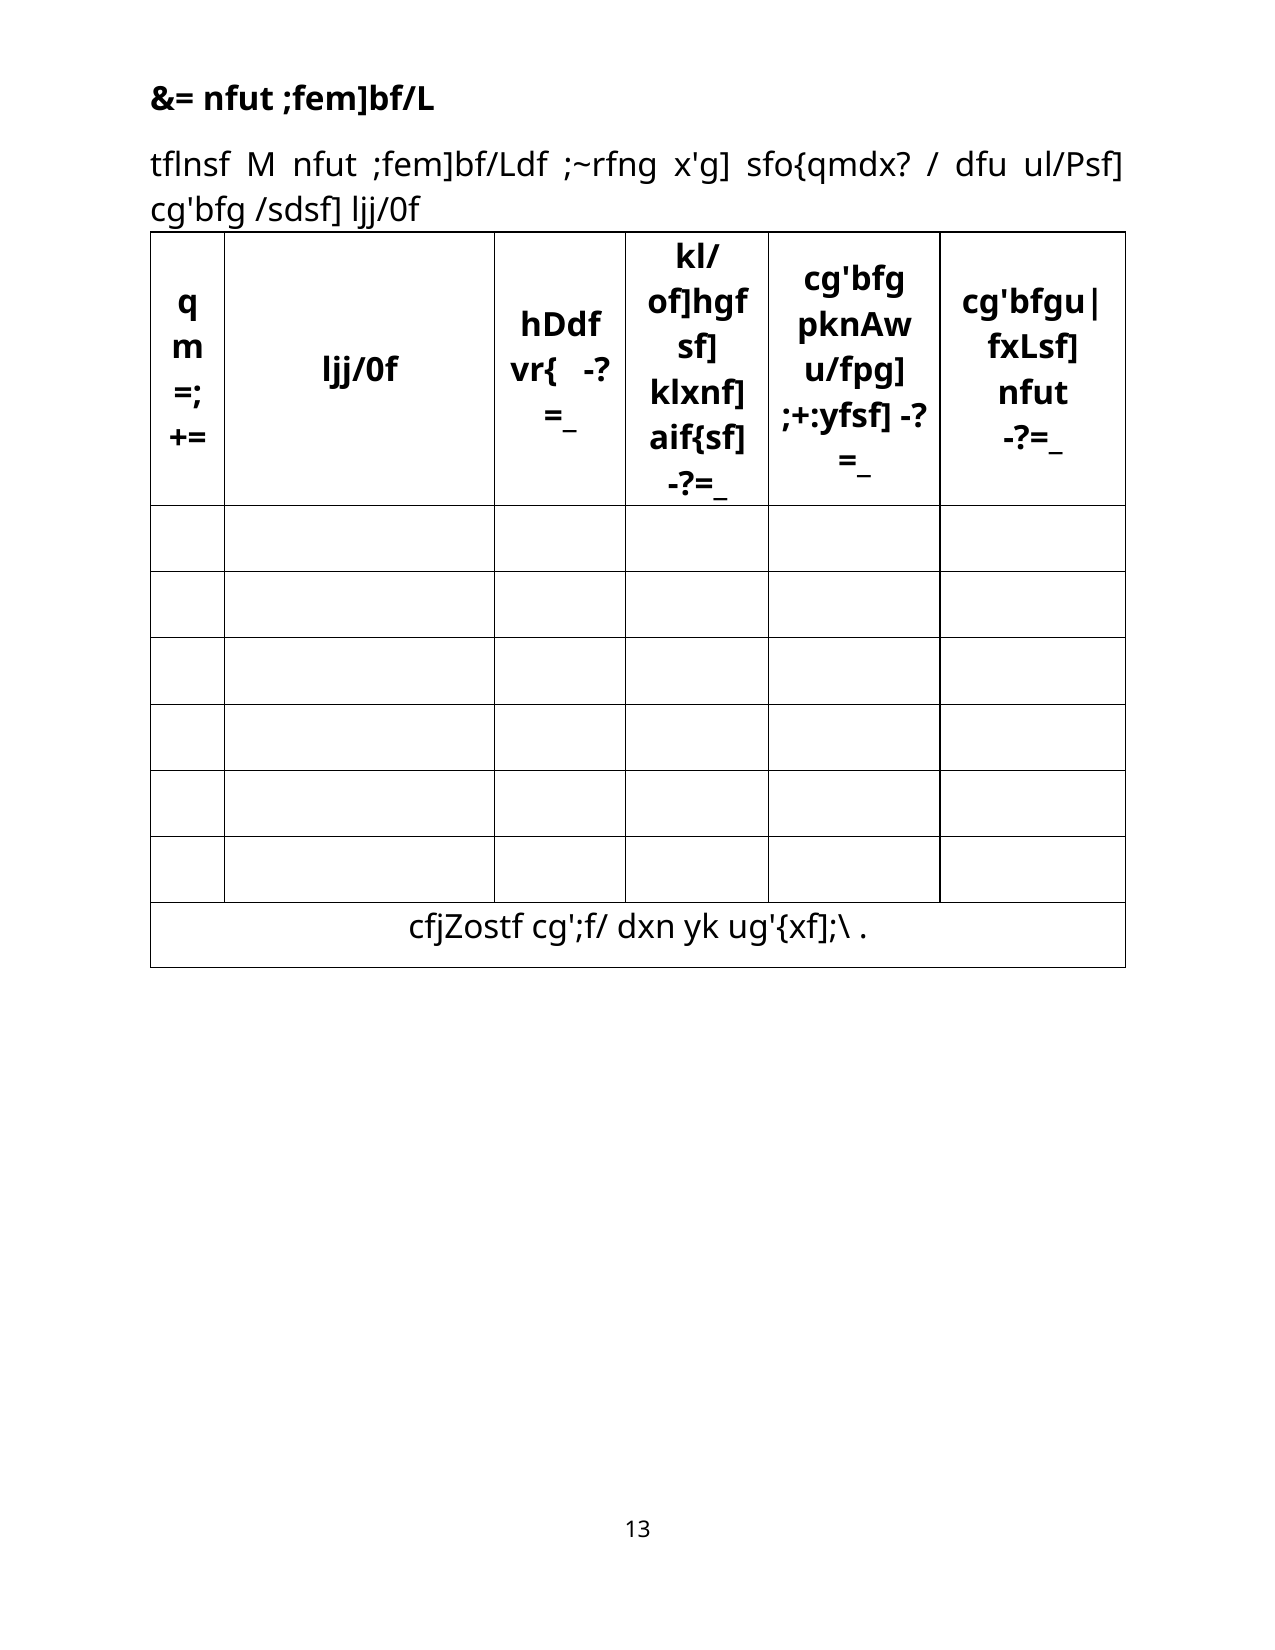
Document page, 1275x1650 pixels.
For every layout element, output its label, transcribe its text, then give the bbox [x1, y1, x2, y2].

table_header hDdf vr{ -?=_ [495, 233, 625, 505]
table_cell [769, 705, 939, 769]
table_cell [941, 837, 1125, 902]
table_cell [151, 638, 224, 703]
table_cell [769, 638, 939, 703]
table_cell [225, 506, 494, 571]
table_cell [225, 771, 494, 836]
table_cell [225, 837, 494, 902]
table_cell [941, 506, 1125, 571]
table_cell [495, 506, 625, 571]
text &= nfut ;fem]bf/L [150, 75, 1125, 120]
table_cell [626, 837, 768, 902]
table_cell [941, 705, 1125, 769]
table_cell [941, 771, 1125, 836]
table_header qm=;+= [151, 233, 224, 505]
table_header kl/of]hgf sf] klxnf] aif{sf] -?=_ [626, 233, 768, 505]
table_header cg'bfgu|fxLsf] nfut -?=_ [941, 233, 1125, 505]
table_cell [495, 771, 625, 836]
table_cell [495, 572, 625, 637]
table_cell [626, 705, 768, 769]
table_cell [626, 506, 768, 571]
table_cell [151, 771, 224, 836]
table_cell [769, 771, 939, 836]
table_cell [626, 572, 768, 637]
text tflnsf M nfut ;fem]bf/Ldf ;~rfng x'g] sfo{qmdx? / dfu ul/Psf] cg'bfg /sdsf] ljj/0f [150, 141, 1125, 231]
table_cell [769, 837, 939, 902]
table_cell [941, 572, 1125, 637]
table_cell [495, 705, 625, 769]
table_cell [225, 705, 494, 769]
table_header ljj/0f [225, 233, 494, 505]
table_cell [495, 638, 625, 703]
table_cell [225, 638, 494, 703]
table_cell [626, 638, 768, 703]
table_cell [151, 572, 224, 637]
table_cell [769, 506, 939, 571]
table_cell [495, 837, 625, 902]
table_cell [225, 572, 494, 637]
table_cell [151, 506, 224, 571]
table_cell [151, 837, 224, 902]
table_cell cfjZostf cg';f/ dxn yk ug'{xf];\ . [151, 903, 1125, 967]
table_cell [769, 572, 939, 637]
table_cell [151, 705, 224, 769]
table_cell [941, 638, 1125, 703]
table_header cg'bfg pknAw u/fpg] ;+:yfsf] -?=_ [769, 233, 939, 505]
table_cell [626, 771, 768, 836]
